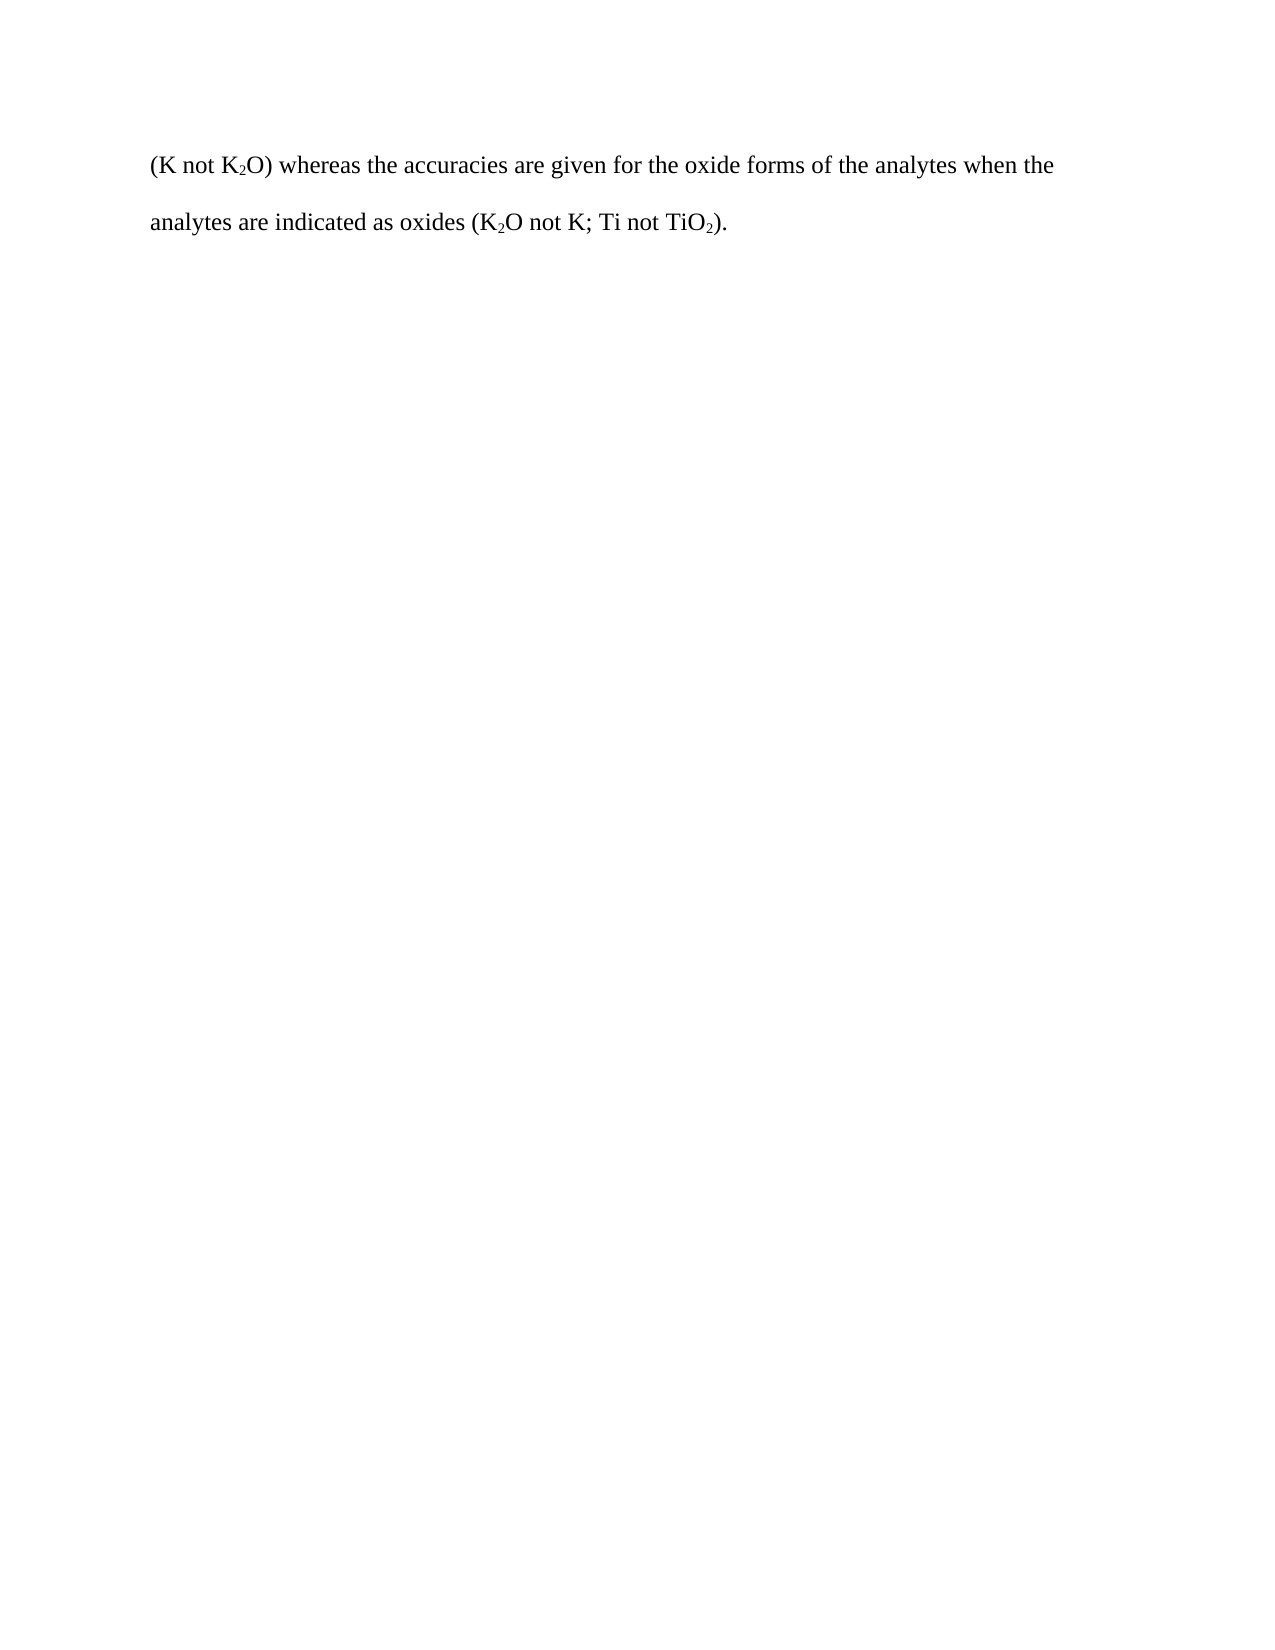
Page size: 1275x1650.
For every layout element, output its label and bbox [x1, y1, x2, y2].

text [150, 150, 1125, 236]
